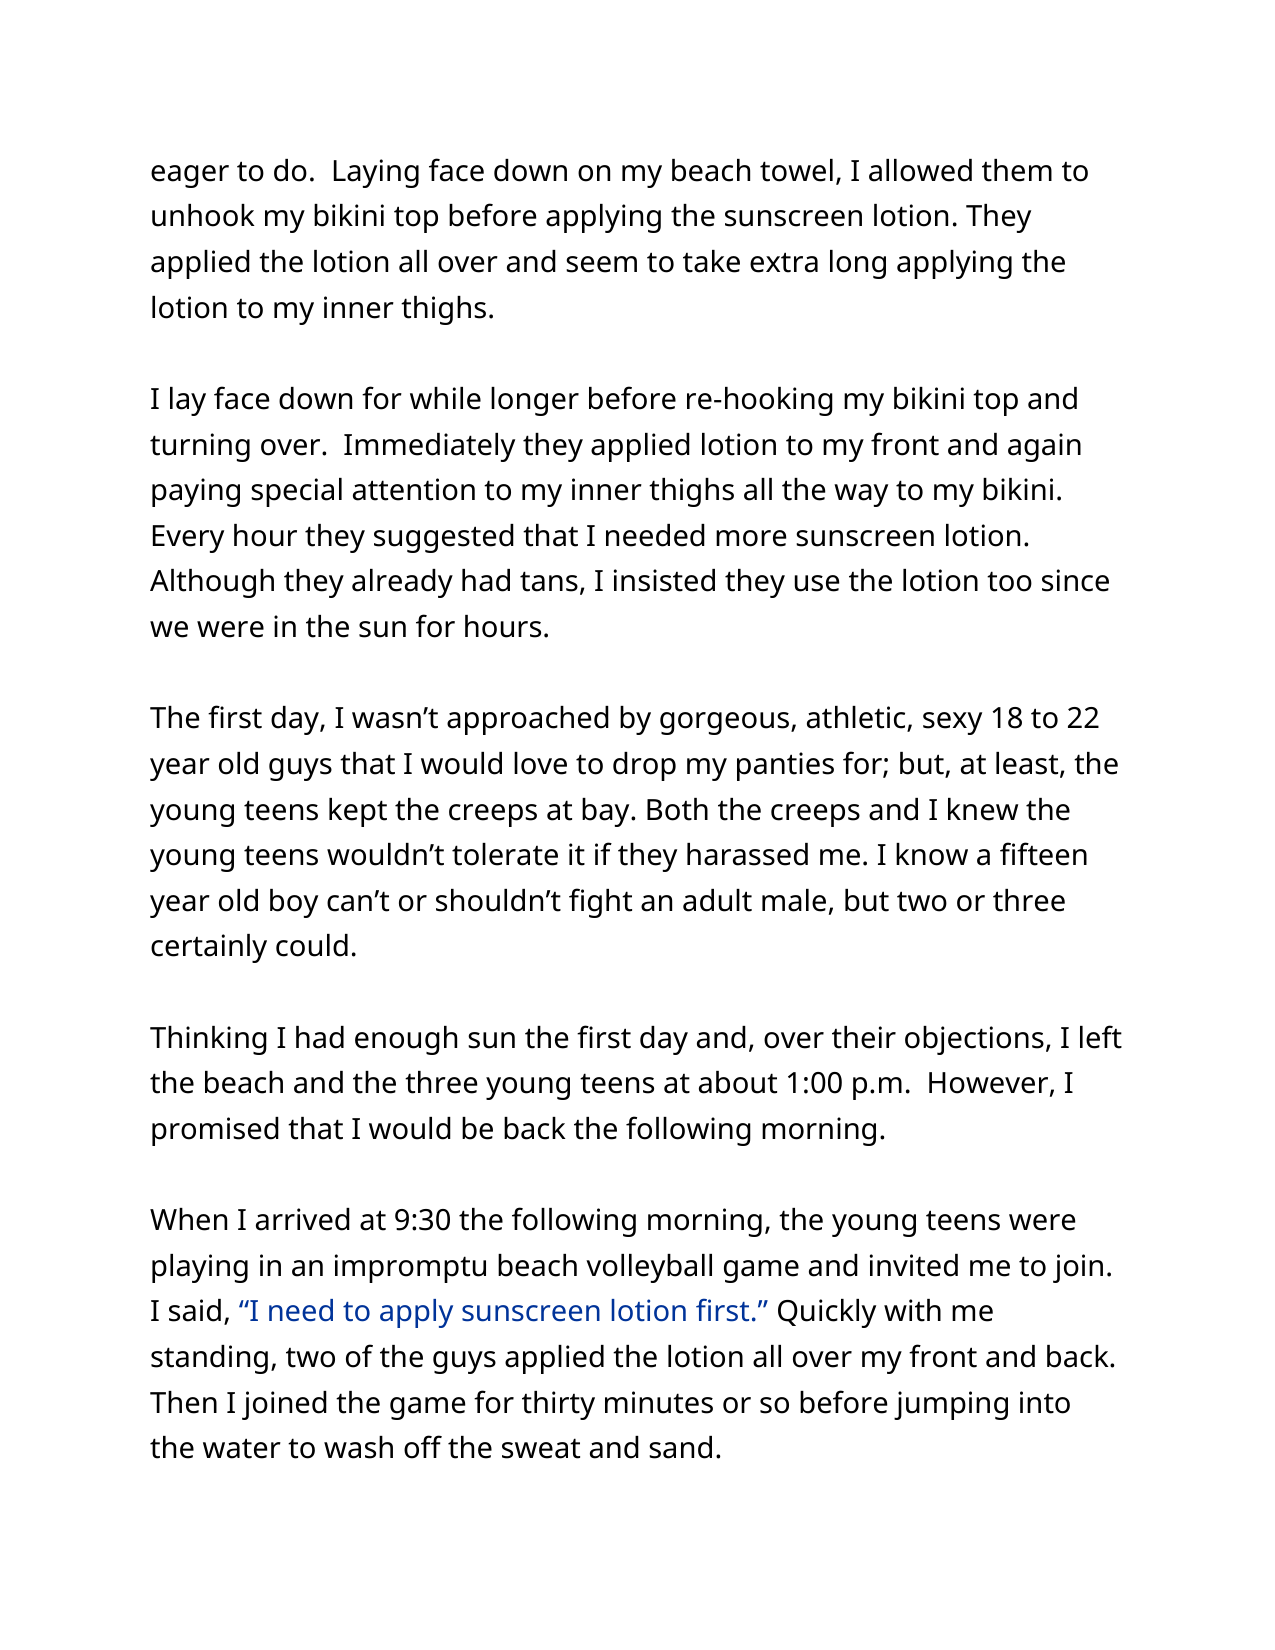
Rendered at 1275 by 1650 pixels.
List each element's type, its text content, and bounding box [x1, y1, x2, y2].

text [150, 150, 1125, 327]
text Thinking I had enough sun the first day and, over their objections, I left the beach and the three young teens at about 1:00 p.m. However, I promised that I would be back the following morning. [150, 1017, 1125, 1148]
text When I arrived at 9:30 the following morning, the young teens were playing in an impromptu beach volleyball game and invited me to join. I said, “I need to apply sunscreen lotion first.” Quickly with me standing, two of the guys applied the lotion all over my front and back. Then I joined the game for thirty minutes or so before jumping into the water to wash off the sweat and sand. [150, 1199, 1125, 1467]
text The first day, I wasn’t approached by gorgeous, athletic, sexy 18 to 22 year old guys that I would love to drop my panties for; but, at least, the young teens kept the creeps at bay. Both the creeps and I knew the young teens wouldn’t tolerate it if they harassed me. I know a fifteen year old boy can’t or shouldn’t fight an adult male, but two or three certainly could. [150, 697, 1125, 965]
text I lay face down for while longer before re-hooking my bikini top and turning over. Immediately they applied lotion to my front and again paying special attention to my inner thighs all the way to my bikini. Every hour they suggested that I needed more sunscreen lotion. Although they already had tans, I insisted they use the lotion too since we were in the sun for hours. [150, 378, 1125, 646]
